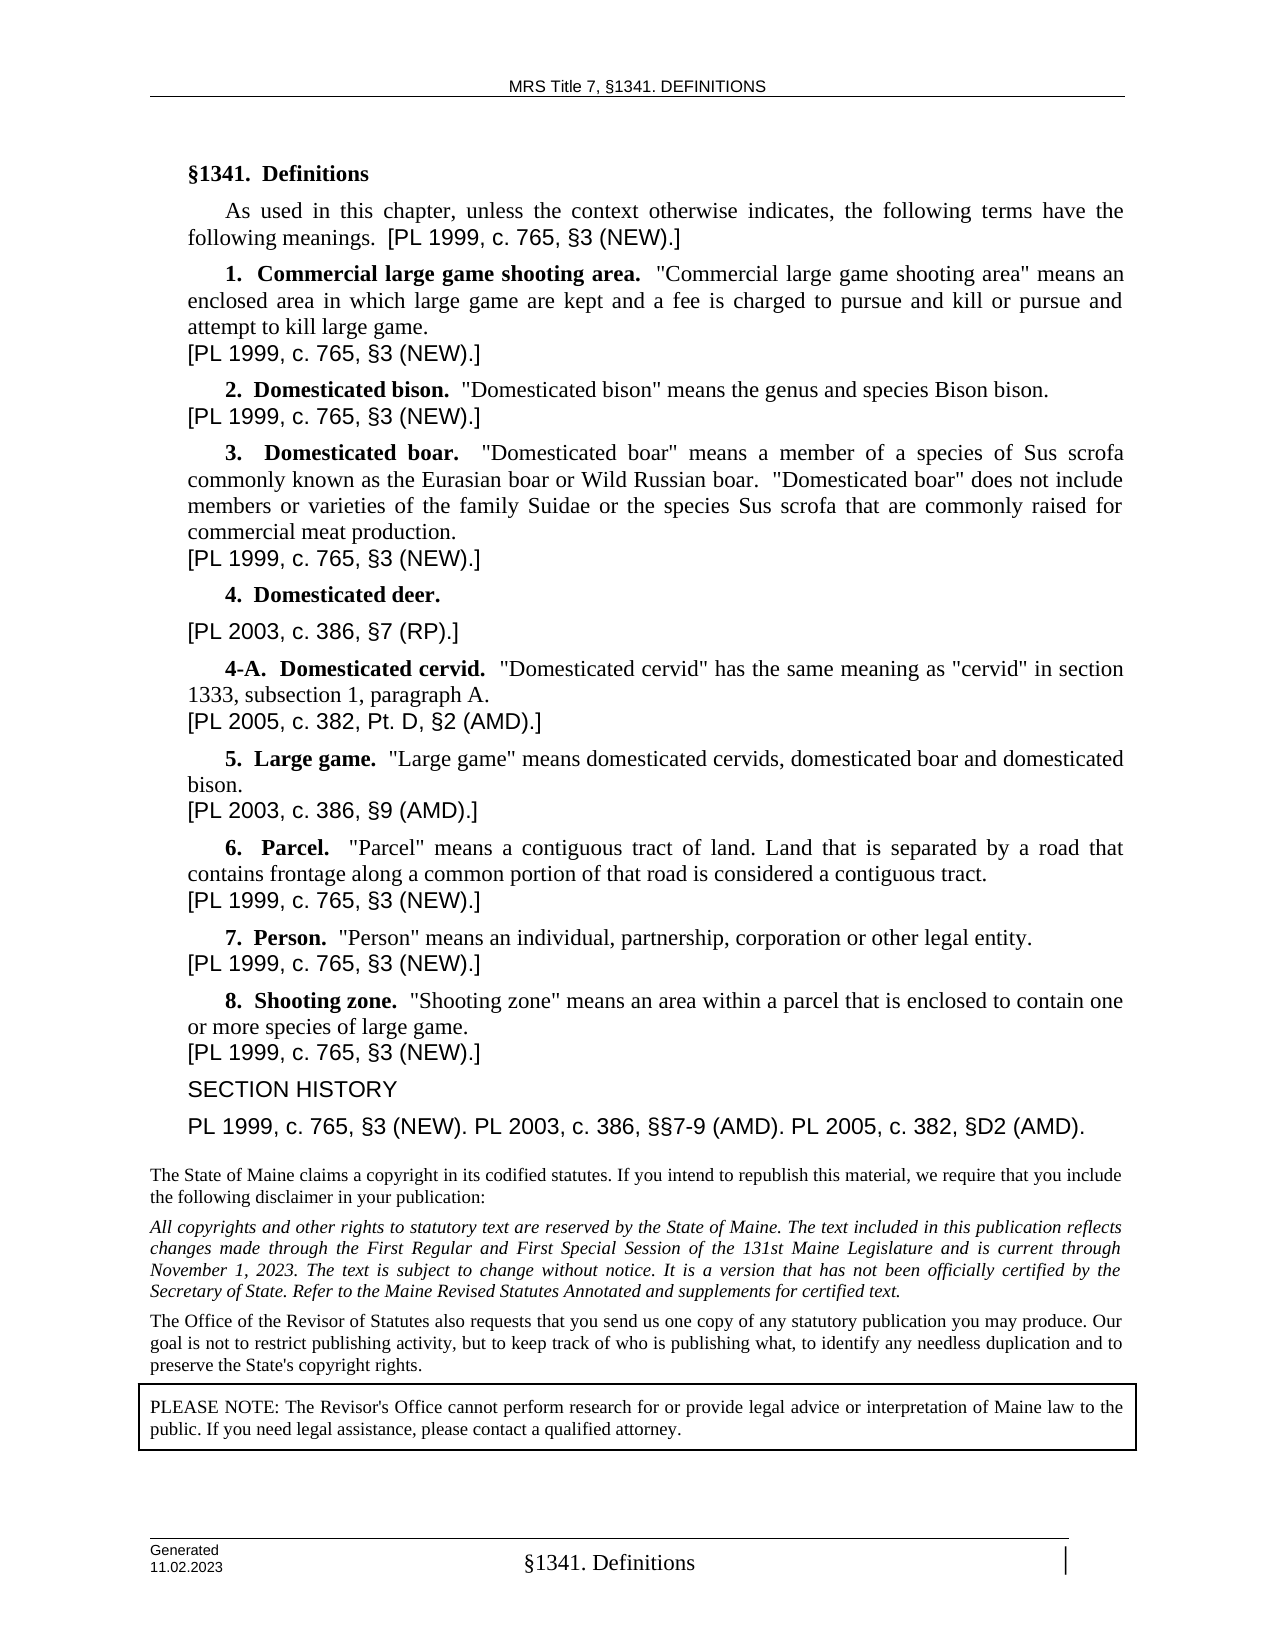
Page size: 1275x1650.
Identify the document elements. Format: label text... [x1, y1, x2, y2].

text 5. Large game. "Large game" means domesticated cervids, domesticated boar and domesticated bison. [187, 744, 1125, 797]
text As used in this chapter, unless the context otherwise indicates, the following terms have the following meanings. [PL 1999, c. 765, §3 (NEW).] [187, 197, 1125, 250]
text 4-A. Domesticated cervid. "Domesticated cervid" has the same meaning as "cervid" in section 1333, subsection 1, paragraph A. [187, 655, 1125, 708]
text 4. Domesticated deer. [187, 582, 1125, 608]
text The State of Maine claims a copyright in its codified statutes. If you intend to republish this material, we require that you include the following disclaimer in your publication: [150, 1164, 1125, 1207]
text [PL 2005, c. 382, Pt. D, §2 (AMD).] [187, 708, 1125, 734]
text 3. Domesticated boar. "Domesticated boar" means a member of a species of Sus scrofa commonly known as the Eurasian boar or Wild Russian boar. "Domesticated boar" does not include members or varieties of the family Suidae or the species Sus scrofa that are commonly raised for commercial meat production. [187, 439, 1125, 545]
text 7. Person. "Person" means an individual, partnership, corporation or other legal entity. [187, 923, 1125, 950]
text 8. Shooting zone. "Shooting zone" means an area within a parcel that is enclosed to contain one or more species of large game. [187, 987, 1125, 1039]
text All copyrights and other rights to statutory text are reserved by the State of Maine. The text included in this publication reflects changes made through the First Regular and First Special Session of the 131st Maine Legislature and is current through November 1, 2023 . The text is subject to change without notice. It is a version that has not been officially certified by the Secretary of State. Refer to the Maine Revised Statutes Annotated and supplements for certified text. [150, 1216, 1125, 1302]
text 1. Commercial large game shooting area. "Commercial large game shooting area" means an enclosed area in which large game are kept and a fee is charged to pursue and kill or pursue and attempt to kill large game. [187, 260, 1125, 339]
text 2. Domesticated bison. "Domesticated bison" means the genus and species Bison bison. [187, 376, 1125, 403]
text [PL 2003, c. 386, §7 (RP).] [187, 618, 1125, 645]
text [PL 1999, c. 765, §3 (NEW).] [187, 950, 1125, 976]
text §1341. Definitions [187, 160, 1125, 187]
text SECTION HISTORY [187, 1076, 1125, 1102]
text [PL 1999, c. 765, §3 (NEW).] [187, 887, 1125, 913]
text [PL 2003, c. 386, §9 (AMD).] [187, 797, 1125, 824]
text [PL 1999, c. 765, §3 (NEW).] [187, 1039, 1125, 1066]
text [PL 1999, c. 765, §3 (NEW).] [187, 339, 1125, 366]
text The Office of the Revisor of Statutes also requests that you send us one copy of any statutory publication you may produce. Our goal is not to restrict publishing activity, but to keep track of who is publishing what, to identify any needless duplication and to preserve the State's copyright rights. [150, 1310, 1125, 1375]
text [PL 1999, c. 765, §3 (NEW).] [187, 545, 1125, 571]
text PLEASE NOTE: The Revisor's Office cannot perform research for or provide legal advice or interpretation of Maine law to the public. If you need legal assistance, please contact a qualified attorney. [140, 1385, 1135, 1449]
text [PL 1999, c. 765, §3 (NEW).] [187, 403, 1125, 429]
text PL 1999, c. 765, §3 (NEW). PL 2003, c. 386, §§7-9 (AMD). PL 2005, c. 382, §D2 (AMD). [187, 1113, 1125, 1139]
text 6. Parcel. "Parcel" means a contiguous tract of land. Land that is separated by a road that contains frontage along a common portion of that road is considered a contiguous tract. [187, 834, 1125, 887]
